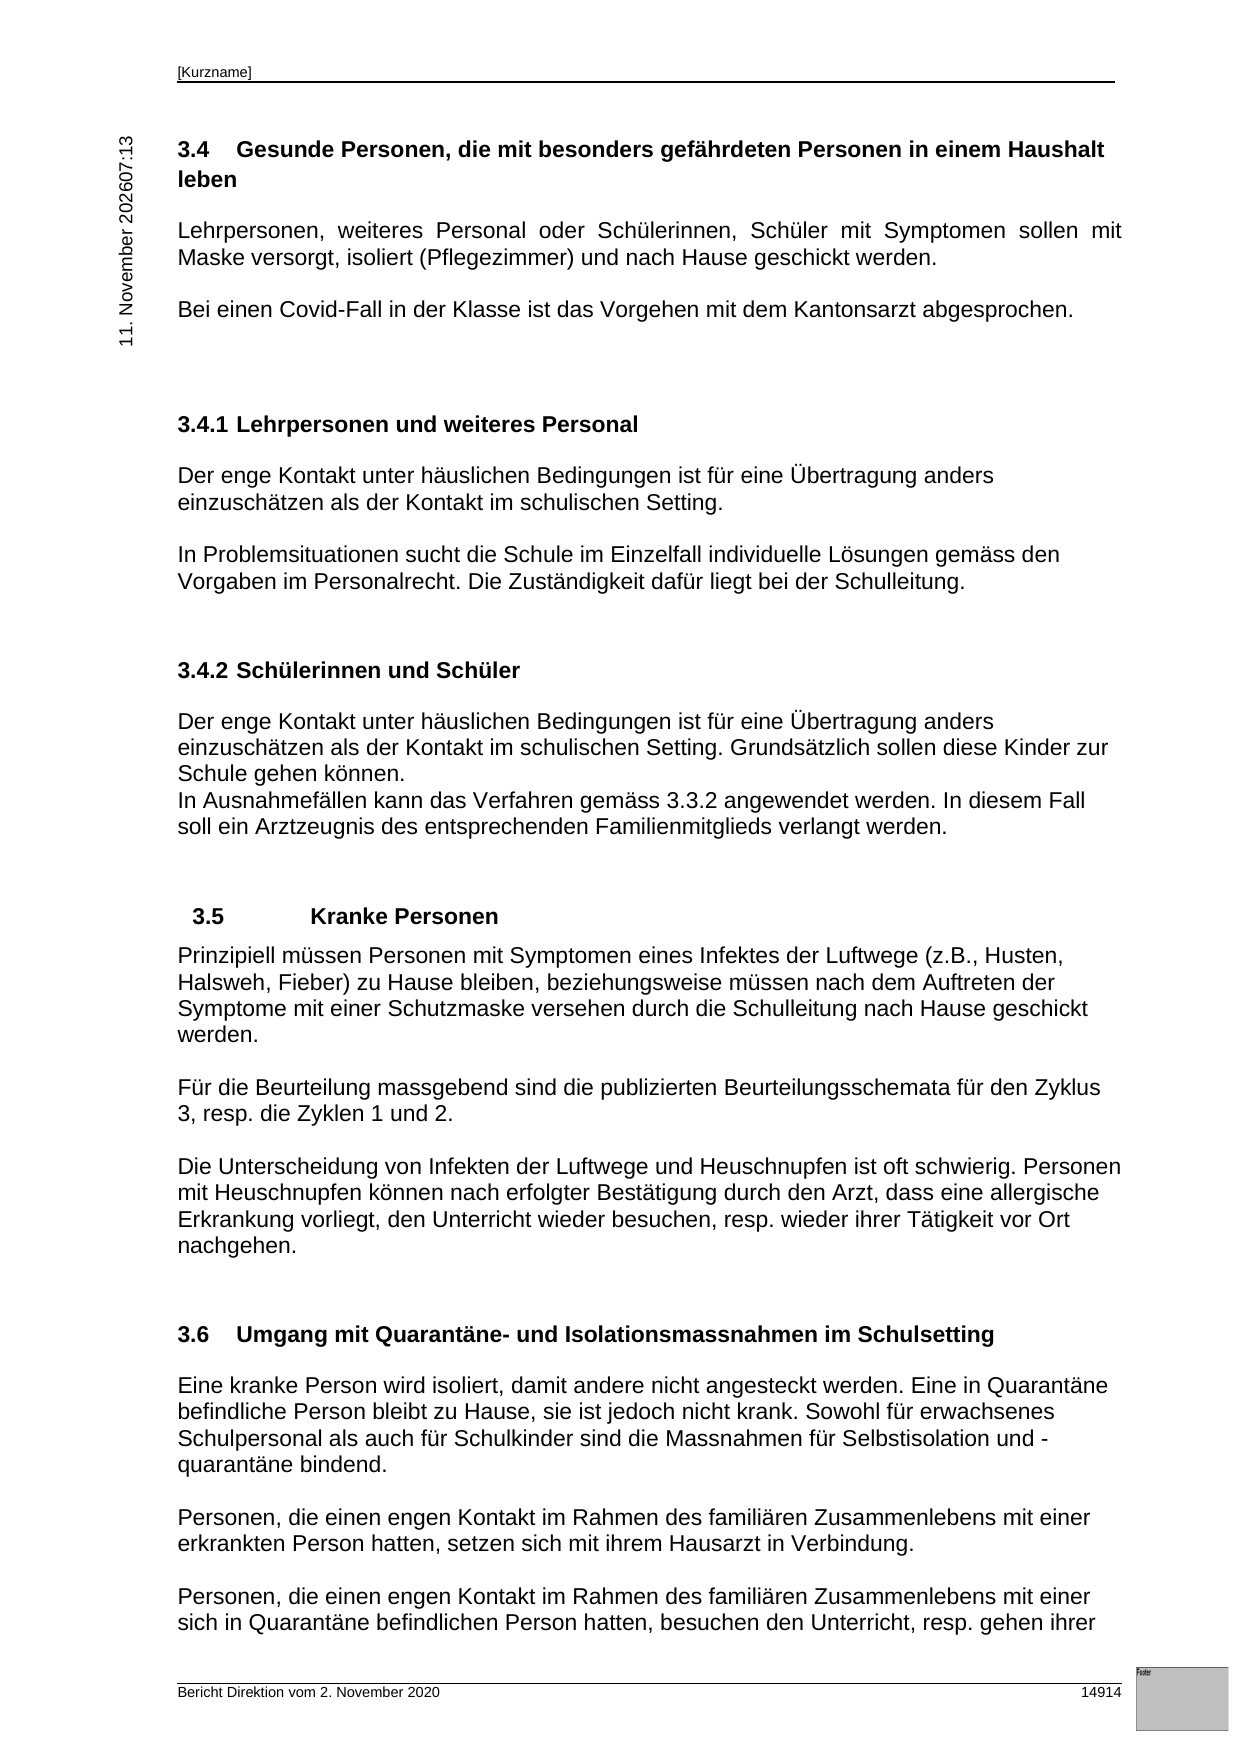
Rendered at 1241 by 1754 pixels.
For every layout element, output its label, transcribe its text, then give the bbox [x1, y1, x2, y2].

text In Problemsituationen sucht die Schule im Einzelfall individuelle Lösungen gemäss den Vorgaben im Personalrecht. Die Zuständigkeit dafür liegt bei der Schulleitung. [177, 541, 1122, 594]
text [177, 1583, 1122, 1636]
subtitle Gesunde Personen, die mit besonders gefährdeten Personen in einem Haushalt leben [177, 136, 1122, 192]
text Personen, die einen engen Kontakt im Rahmen des familiären Zusammenlebens mit einer erkrankten Person hatten, setzen sich mit ihrem Hausarzt in Verbindung. [177, 1504, 1122, 1556]
text Lehrpersonen, weiteres Personal oder Schülerinnen, Schüler mit Symptomen sollen mit Maske versorgt, isoliert (Pflegezimmer) und nach Hause geschickt werden. [177, 217, 1122, 270]
subtitle Schülerinnen und Schüler [177, 657, 1122, 683]
text Eine kranke Person wird isoliert, damit andere nicht angesteckt werden. Eine in Quarantäne befindliche Person bleibt zu Hause, sie ist jedoch nicht krank. Sowohl für erwachsenes Schulpersonal als auch für Schulkinder sind die Massnahmen für Selbstisolation und -quarantäne bindend. [177, 1372, 1122, 1477]
subtitle Lehrpersonen und weiteres Personal [177, 411, 1122, 438]
text Bei einen Covid-Fall in der Klasse ist das Vorgehen mit dem Kantonsarzt abgesprochen. [177, 296, 1122, 322]
subtitle Umgang mit Quarantäne- und Isolationsmassnahmen im Schulsetting [177, 1321, 1122, 1347]
text Für die Beurteilung massgebend sind die publizierten Beurteilungsschemata für den Zyklus 3, resp. die Zyklen 1 und 2. [177, 1074, 1122, 1127]
picture [1136, 1667, 1229, 1731]
subtitle Kranke Personen [192, 903, 1122, 930]
text Der enge Kontakt unter häuslichen Bedingungen ist für eine Übertragung anders einzuschätzen als der Kontakt im schulischen Setting. Grundsätzlich sollen diese Kinder zur Schule gehen können. [177, 708, 1122, 787]
text In Ausnahmefällen kann das Verfahren gemäss 3.3.2 angewendet werden. In diesem Fall soll ein Arztzeugnis des entsprechenden Familienmitglieds verlangt werden. [177, 787, 1122, 839]
text Die Unterscheidung von Infekten der Luftwege und Heuschnupfen ist oft schwierig. Personen mit Heuschnupfen können nach erfolgter Bestätigung durch den Arzt, dass eine allergische Erkrankung vorliegt, den Unterricht wieder besuchen, resp. wieder ihrer Tätigkeit vor Ort nachgehen. [177, 1153, 1122, 1258]
text Prinzipiell müssen Personen mit Symptomen eines Infektes der Luftwege (z.B., Husten, Halsweh, Fieber) zu Hause bleiben, beziehungsweise müssen nach dem Auftreten der Symptome mit einer Schutzmaske versehen durch die Schulleitung nach Hause geschickt werden. [177, 942, 1122, 1048]
text Der enge Kontakt unter häuslichen Bedingungen ist für eine Übertragung anders einzuschätzen als der Kontakt im schulischen Setting. [177, 462, 1122, 515]
